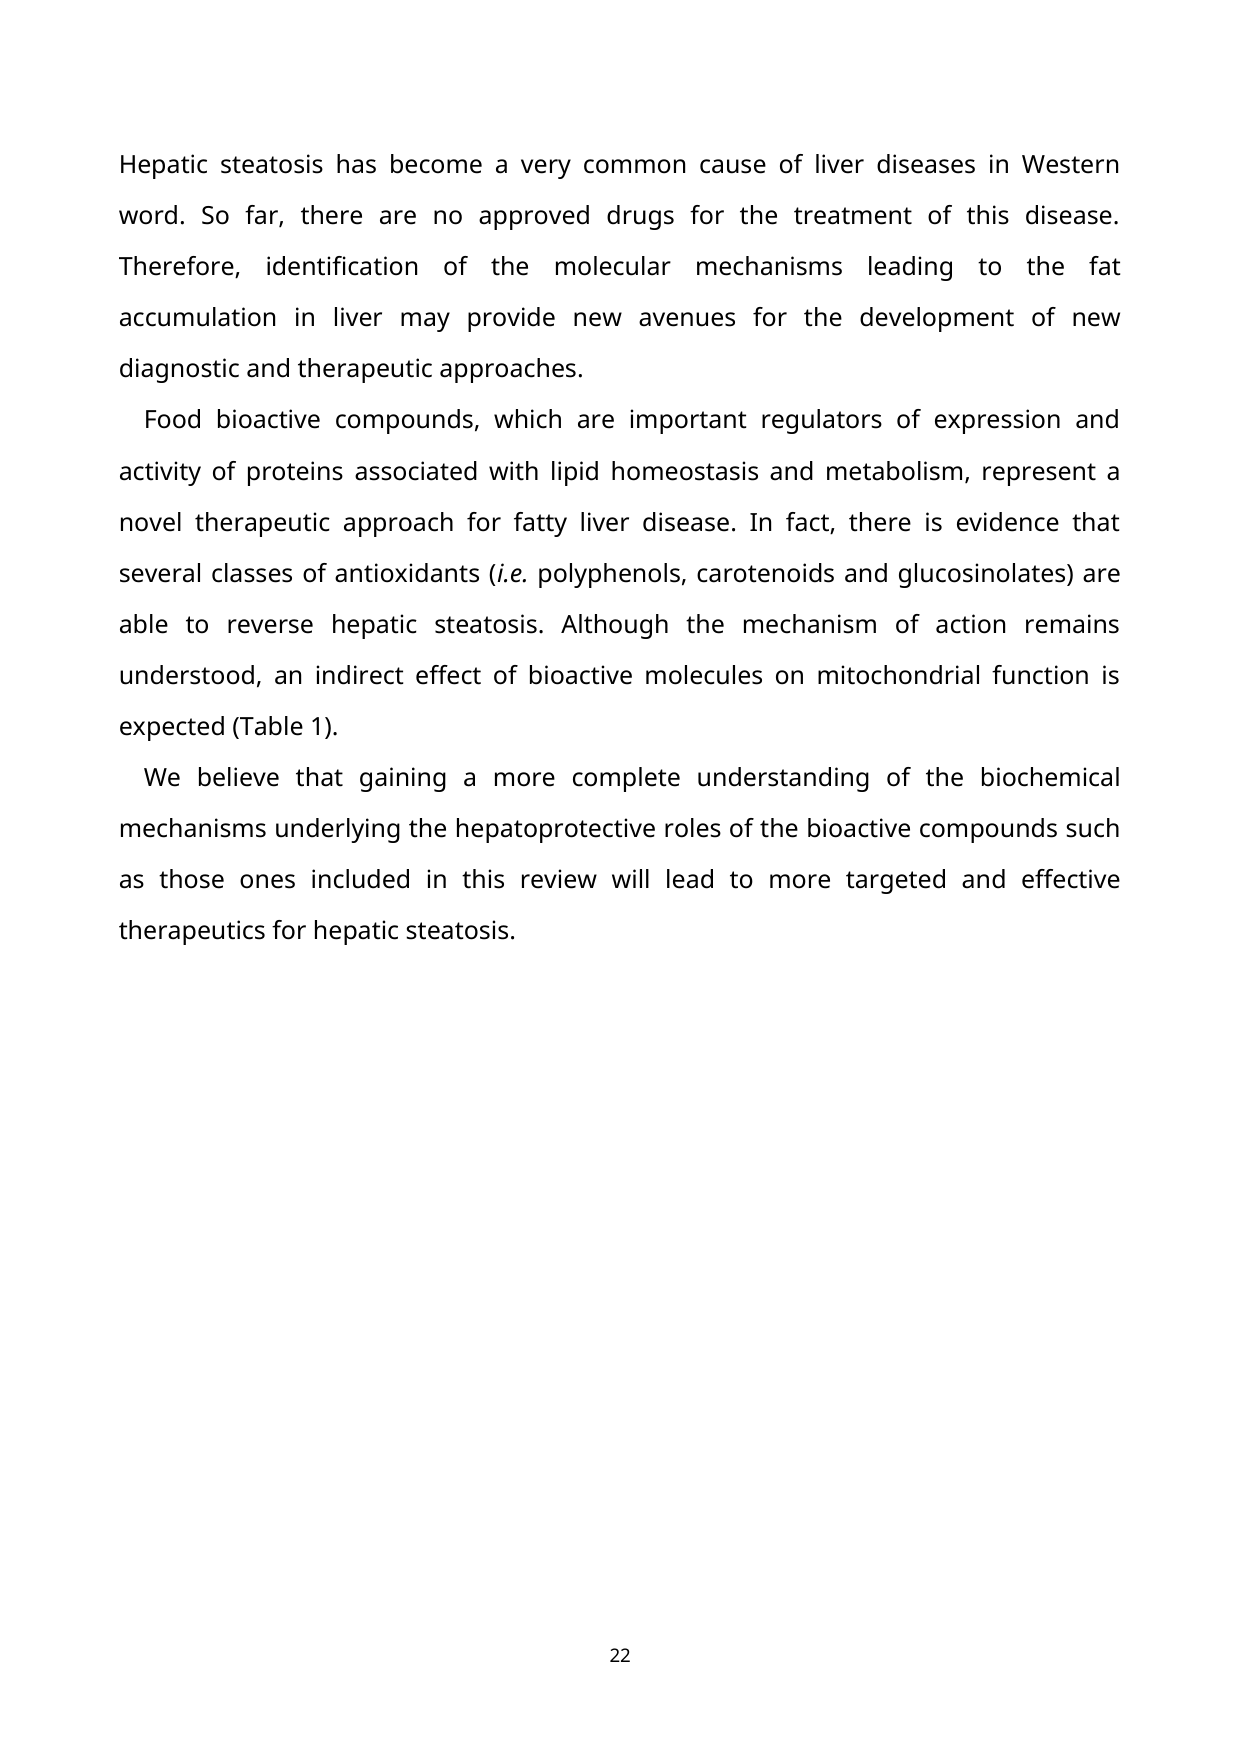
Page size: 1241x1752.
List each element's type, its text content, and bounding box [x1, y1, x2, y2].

text Hepatic steatosis has become a very common cause of liver diseases in Western word. So far, there are no approved drugs for the treatment of this disease. Therefore, identification of the molecular mechanisms leading to the fat accumulation in liver may provide new avenues for the development of new diagnostic and therapeutic approaches. [118, 147, 1122, 385]
text We believe that gaining a more complete understanding of the biochemical mechanisms underlying the hepatoprotective roles of the bioactive compounds such as those ones included in this review will lead to more targeted and effective therapeutics for hepatic steatosis. [118, 759, 1122, 947]
text Food bioactive compounds, which are important regulators of expression and activity of proteins associated with lipid homeostasis and metabolism, represent a novel therapeutic approach for fatty liver disease. In fact, there is evidence that several classes of antioxidants (i.e. polyphenols, carotenoids and glucosinolates) are able to reverse hepatic steatosis. Although the mechanism of action remains understood, an indirect effect of bioactive molecules on mitochondrial function is expected (Table 1). [118, 402, 1122, 742]
